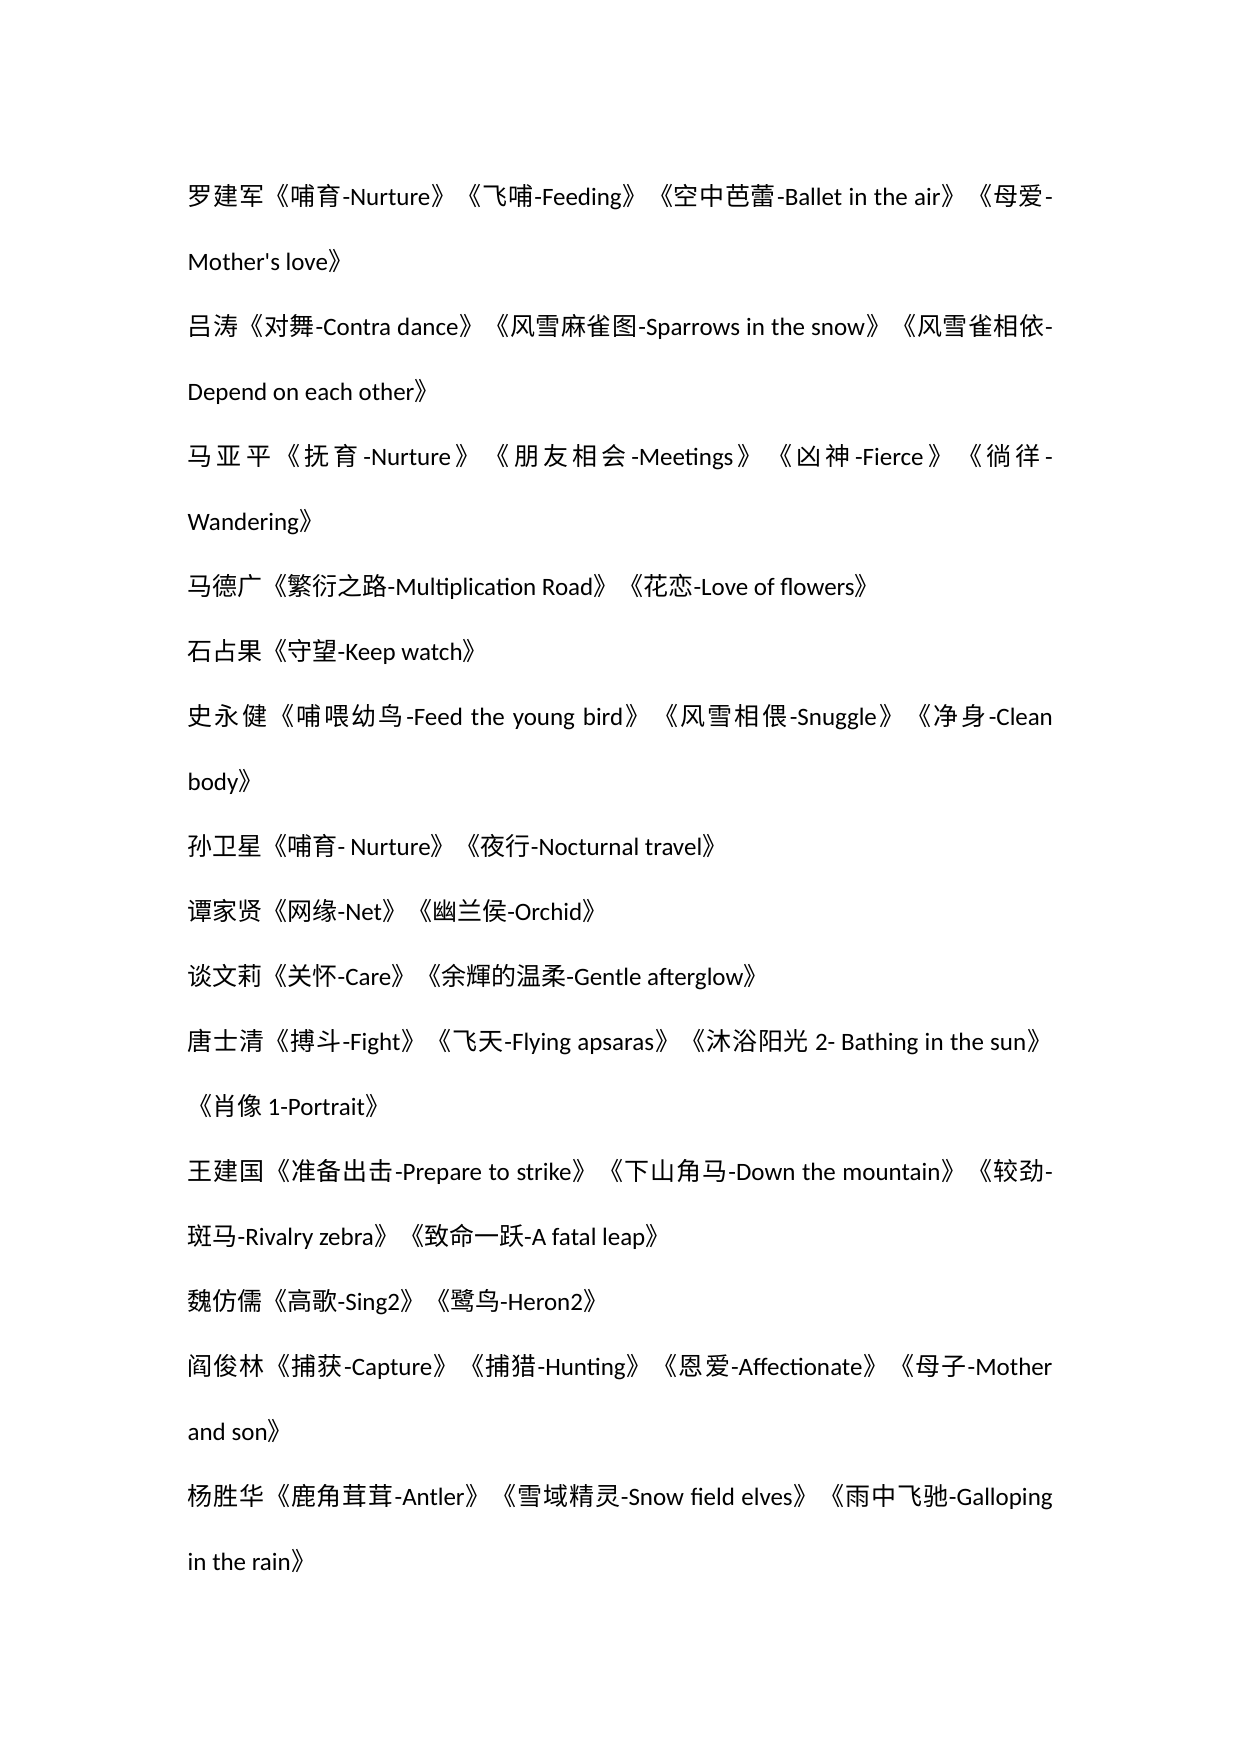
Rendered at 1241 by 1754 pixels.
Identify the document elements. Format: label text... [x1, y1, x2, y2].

text 吕涛《对舞-Contra dance》《风雪麻雀图-Sparrows in the snow》《风雪雀相依-Depend on each other》 [187, 292, 1053, 422]
text 马亚平《抚育-Nurture》《朋友相会-Meetings》《凶神-Fierce》《徜徉-Wandering》 [187, 422, 1053, 552]
text 马德广《繁衍之路-Multiplication Road》《花恋-Love of flowers》 [187, 552, 1053, 617]
text 杨胜华《鹿角茸茸-Antler》《雪域精灵-Snow field elves》《雨中飞驰-Galloping in the rain》 [187, 1462, 1053, 1592]
text 孙卫星《哺育- Nurture》《夜行-Nocturnal travel》 [187, 812, 1053, 877]
text 谈文莉《关怀-Care》《余輝的温柔-Gentle afterglow》 [187, 942, 1053, 1007]
text 罗建军《哺育-Nurture》《飞哺-Feeding》《空中芭蕾-Ballet in the air》《母爱-Mother's love》 [187, 162, 1053, 292]
text 石占果《守望-Keep watch》 [187, 617, 1053, 682]
text 王建国《准备出击-Prepare to strike》《下山角马-Down the mountain》《较劲-斑马-Rivalry zebra》《致命一跃-A fatal leap》 [187, 1137, 1053, 1267]
text 阎俊林《捕获-Capture》《捕猎-Hunting》《恩爱-Affectionate》《母子-Mother and son》 [187, 1332, 1053, 1462]
text 史永健《哺喂幼鸟-Feed the young bird》《风雪相偎-Snuggle》《净身-Clean body》 [187, 682, 1053, 812]
text 谭家贤《网缘-Net》《幽兰侯-Orchid》 [187, 877, 1053, 942]
text 魏仿儒《高歌-Sing2》《鹭鸟-Heron2》 [187, 1267, 1053, 1332]
text 唐士清《搏斗-Fight》《飞天-Flying apsaras》《沐浴阳光2- Bathing in the sun》《肖像1-Portrait》 [187, 1007, 1053, 1137]
